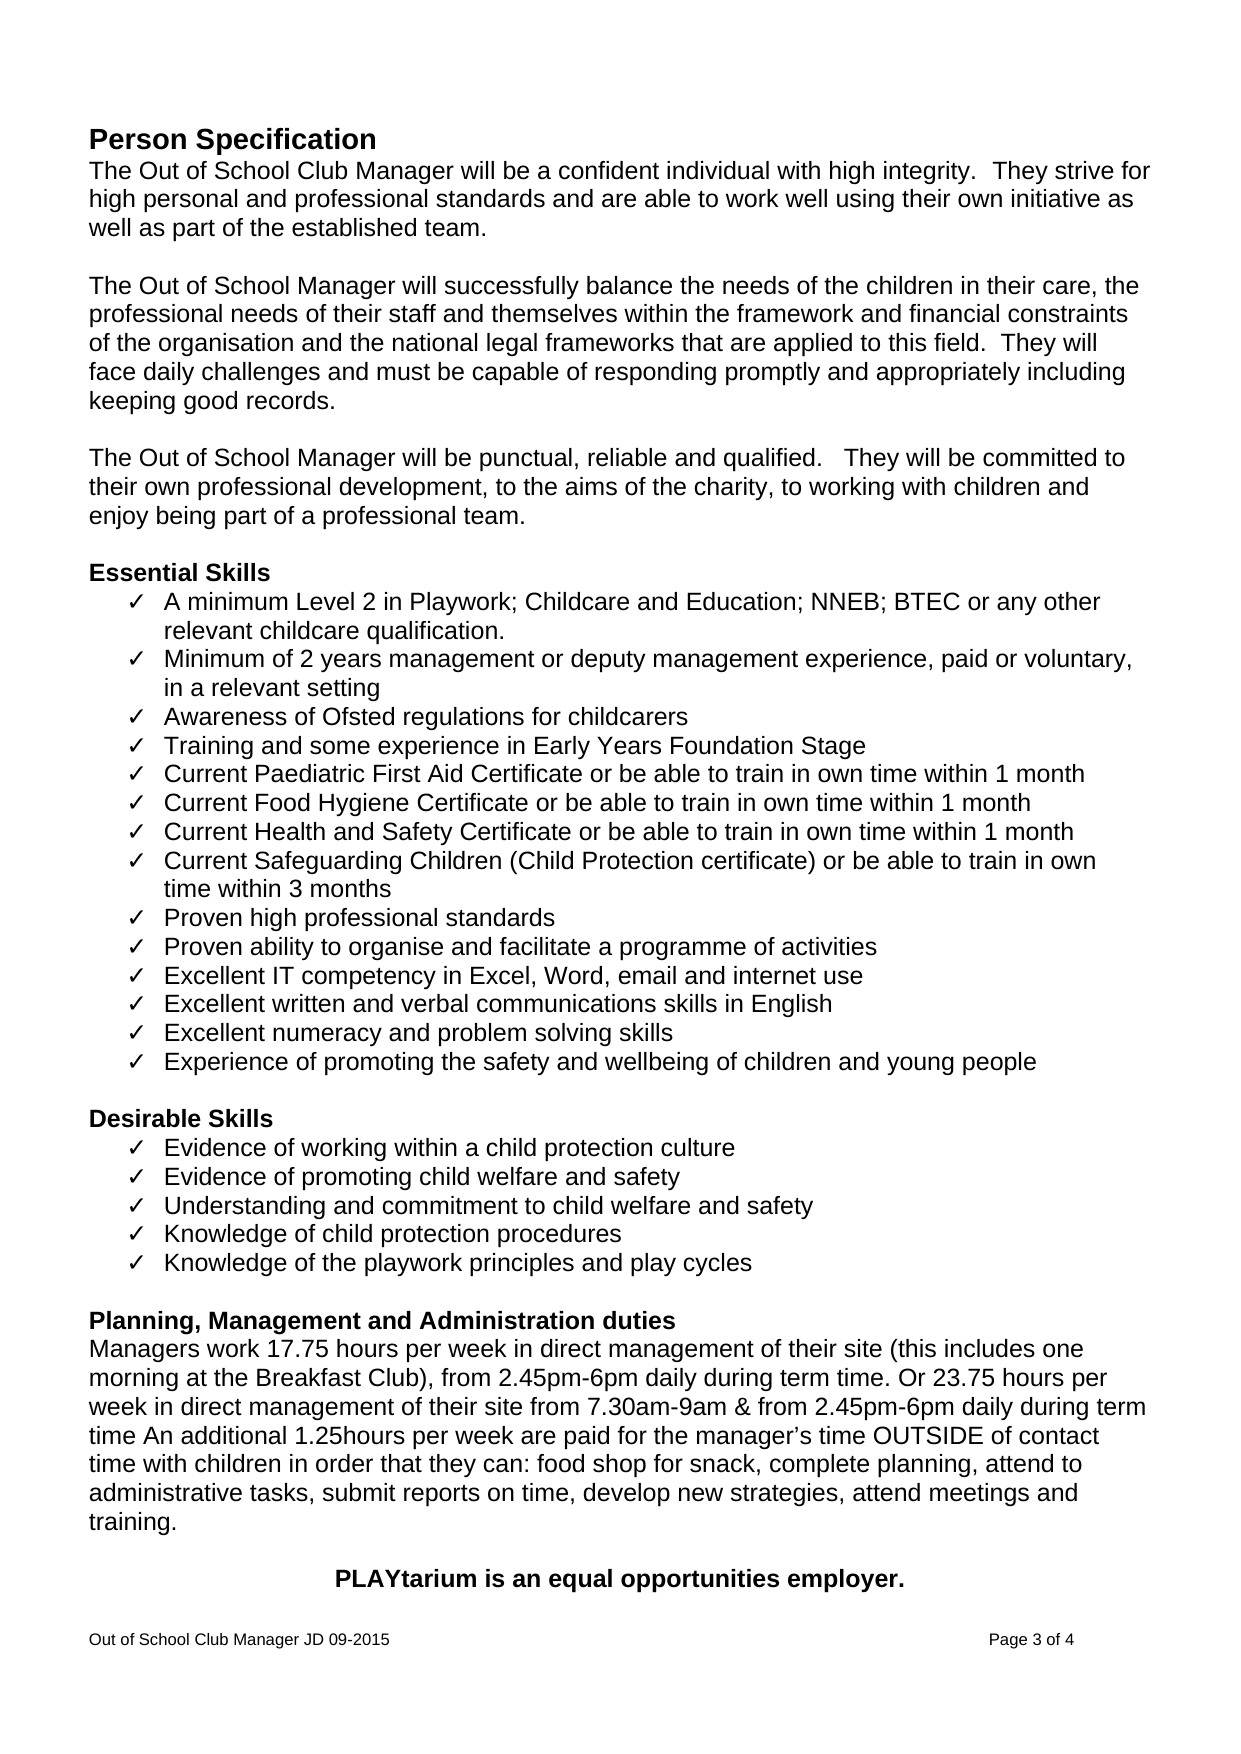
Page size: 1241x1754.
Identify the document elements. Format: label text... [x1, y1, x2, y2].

text The Out of School Manager will successfully balance the needs of the children in their care, the professional needs of their staff and themselves within the framework and financial constraints of the organisation and the national legal frameworks that are applied to this field. They will face daily challenges and must be capable of responding promptly and appropriately including keeping good records. [89, 271, 1152, 414]
text The Out of School Club Manager will be a confident individual with high integrity. They strive for high personal and professional standards and are able to work well using their own initiative as well as part of the established team. [89, 156, 1152, 242]
list Understanding and commitment to child welfare and safety [126, 1191, 1152, 1219]
list Current Health and Safety Certificate or be able to train in own time within 1 month [126, 817, 1152, 846]
list Current Paediatric First Aid Certificate or be able to train in own time within 1 month [126, 759, 1152, 788]
text Managers work 17.75 hours per week in direct management of their site (this includes one morning at the Breakfast Club), from 2.45pm-6pm daily during term time. Or 23.75 hours per week in direct management of their site from 7.30am-9am & from 2.45pm-6pm daily during term time An additional 1.25hours per week are paid for the manager’s time OUTSIDE of contact time with children in order that they can: food shop for snack, complete planning, attend to administrative tasks, submit reports on time, develop new strategies, attend meetings and training. [89, 1334, 1152, 1536]
text Essential Skills [89, 558, 1152, 587]
list Awareness of Ofsted regulations for childcarers [126, 702, 1152, 731]
text Desirable Skills [89, 1104, 1152, 1133]
list Training and some experience in Early Years Foundation Stage [126, 731, 1152, 759]
list Experience of promoting the safety and wellbeing of children and young people [126, 1047, 1152, 1076]
list Evidence of working within a child protection culture [126, 1133, 1152, 1162]
list Evidence of promoting child welfare and safety [126, 1162, 1152, 1191]
list Minimum of 2 years management or deputy management experience, paid or voluntary, in a relevant setting [126, 644, 1152, 702]
list Proven high professional standards [126, 903, 1152, 932]
list Knowledge of child protection procedures [126, 1219, 1152, 1248]
list Proven ability to organise and facilitate a programme of activities [126, 932, 1152, 961]
text PLAYtarium is an equal opportunities employer. [89, 1564, 1152, 1593]
list A minimum Level 2 in Playwork; Childcare and Education; NNEB; BTEC or any other relevant childcare qualification. [126, 587, 1152, 644]
text The Out of School Manager will be punctual, reliable and qualified. They will be committed to their own professional development, to the aims of the charity, to working with children and enjoy being part of a professional team. [89, 443, 1152, 529]
list Excellent numeracy and problem solving skills [126, 1018, 1152, 1047]
subtitle Person Specification [89, 122, 1152, 156]
subtitle Planning, Management and Administration duties [89, 1306, 1152, 1334]
list Current Food Hygiene Certificate or be able to train in own time within 1 month [126, 788, 1152, 817]
list Excellent IT competency in Excel, Word, email and internet use [126, 961, 1152, 989]
list Excellent written and verbal communications skills in English [126, 989, 1152, 1018]
list Current Safeguarding Children (Child Protection certificate) or be able to train in own time within 3 months [126, 846, 1152, 903]
list Knowledge of the playwork principles and play cycles [126, 1248, 1152, 1277]
